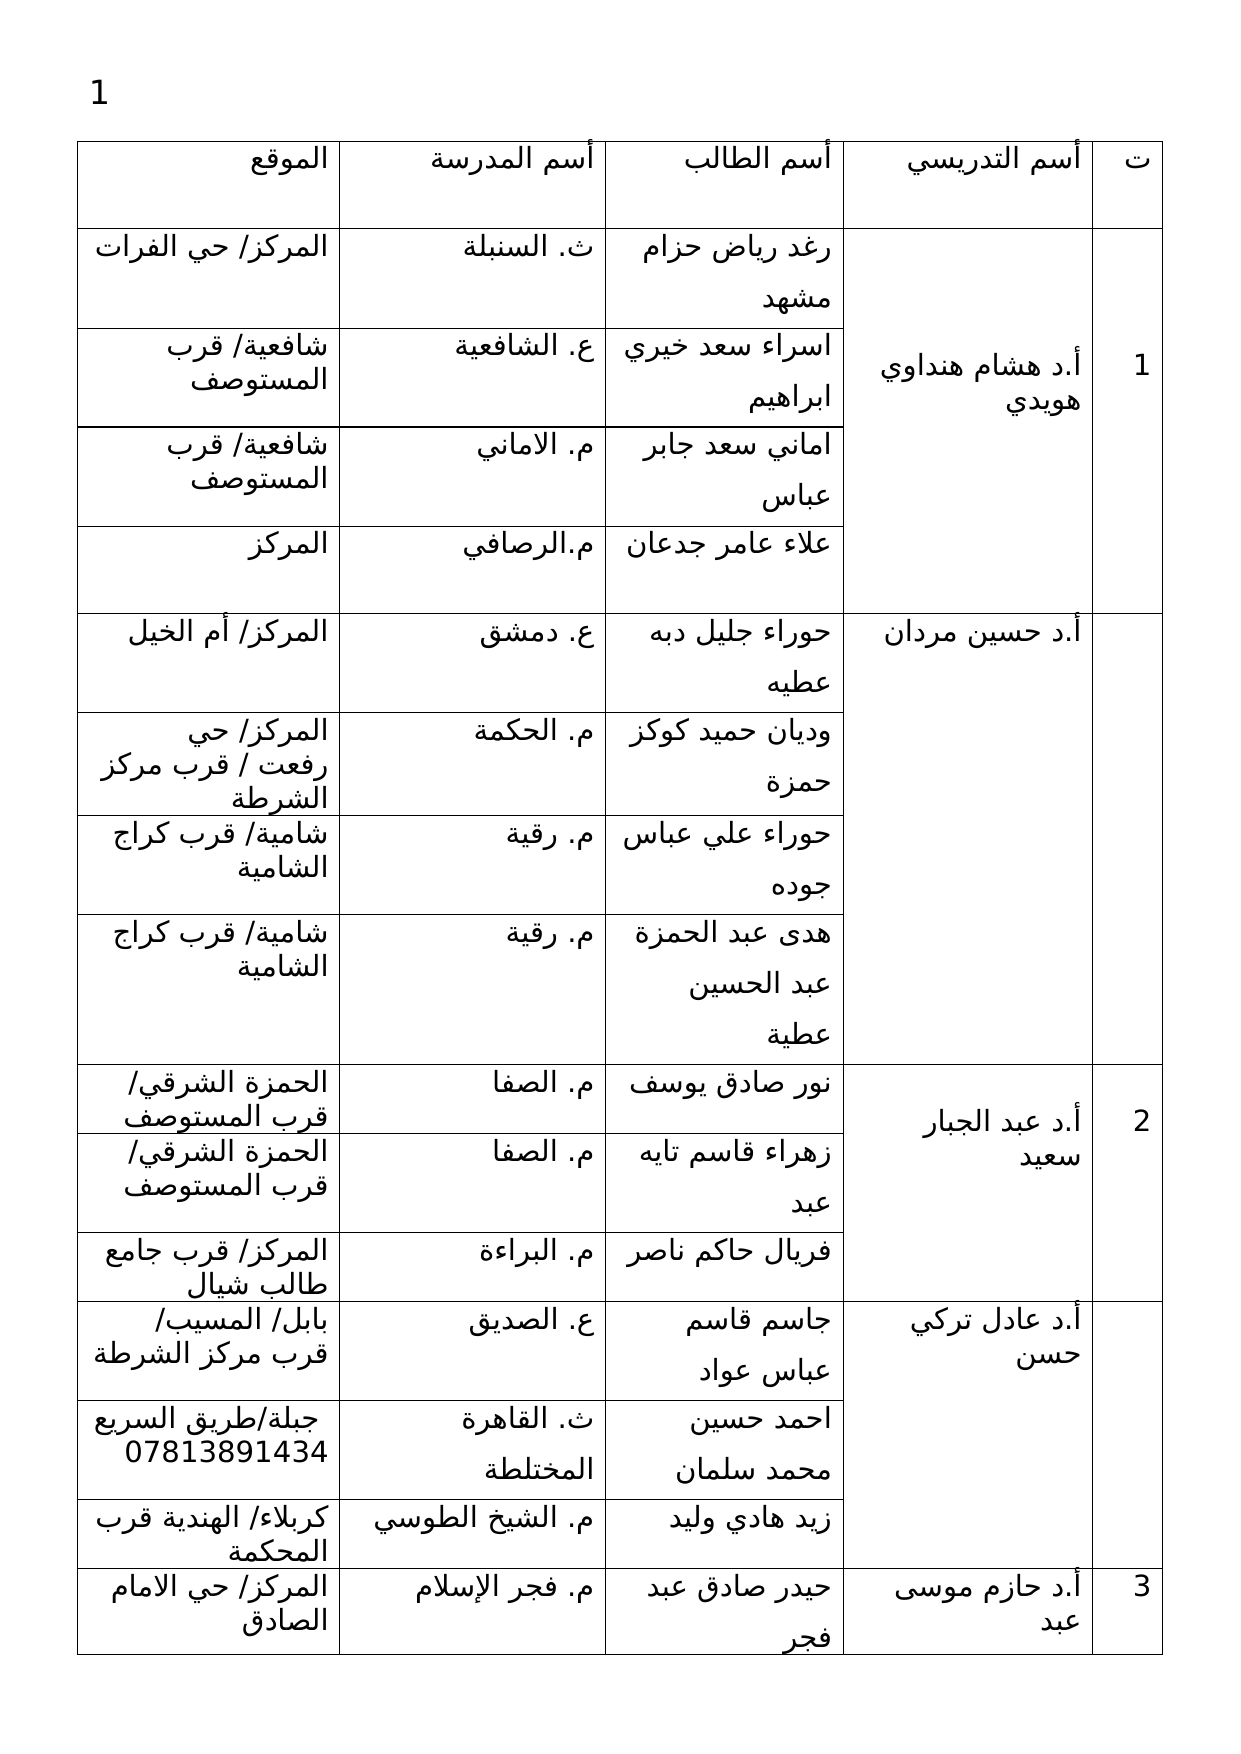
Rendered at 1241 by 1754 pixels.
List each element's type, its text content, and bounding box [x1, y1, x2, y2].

table_cell نور صادق يوسف [606, 1065, 843, 1133]
table_cell حيدر صادق عبد فجر [606, 1569, 843, 1654]
table_cell كربلاء/ الهندية قرب المحكمة [78, 1500, 339, 1568]
table_cell المركز/ حي الفرات [78, 229, 339, 327]
table_cell وديان حميد كوكز حمزة [606, 713, 843, 815]
table_cell م. الشيخ الطوسي [340, 1500, 605, 1568]
table_cell [1093, 614, 1162, 1064]
table_cell حوراء علي عباس جوده [606, 816, 843, 914]
table_cell المركز/ قرب جامع طالب شيال [78, 1233, 339, 1301]
table_cell احمد حسين محمد سلمان [606, 1401, 843, 1499]
table_header أسم المدرسة [340, 142, 605, 228]
table_cell ع. الصديق [340, 1302, 605, 1400]
table_cell شامية/ قرب كراج الشامية [78, 816, 339, 914]
table_cell 2 [1093, 1065, 1162, 1301]
table_cell م. فجر الإسلام [340, 1569, 605, 1654]
table_cell م. البراءة [340, 1233, 605, 1301]
table_cell ع. الشافعية [340, 329, 605, 426]
table_header ت [1093, 142, 1162, 228]
table_cell المركز [78, 527, 339, 613]
table_cell أ.د حازم موسى عبد [844, 1569, 1092, 1654]
table_cell أ.د عبد الجبار سعيد [844, 1065, 1092, 1301]
table_cell م. رقية [340, 915, 605, 1064]
table_cell الحمزة الشرقي/ قرب المستوصف [78, 1065, 339, 1133]
table_cell أ.د حسين مردان [844, 614, 1092, 1064]
table_cell هدى عبد الحمزة عبد الحسين عطية [606, 915, 843, 1064]
table_cell م. الصفا [340, 1134, 605, 1232]
table_cell م. رقية [340, 816, 605, 914]
table_cell زيد هادي وليد [606, 1500, 843, 1568]
table_cell المركز/ أم الخيل [78, 614, 339, 712]
table_cell شافعية/ قرب المستوصف [78, 428, 339, 526]
table_cell م. الصفا [340, 1065, 605, 1133]
table_cell حوراء جليل دبه عطيه [606, 614, 843, 712]
table_header أسم التدريسي [844, 142, 1092, 228]
table_cell المركز/ حي الامام الصادق [78, 1569, 339, 1654]
table_cell م. الحكمة [340, 713, 605, 815]
table_cell ع. دمشق [340, 614, 605, 712]
table_cell ث. السنبلة [340, 229, 605, 327]
table_cell أ.د عادل تركي حسن [844, 1302, 1092, 1568]
table_cell ث. القاهرة المختلطة [340, 1401, 605, 1499]
table_cell جبلة/طريق السريع 07813891434 [78, 1401, 339, 1499]
table_cell المركز/ حي رفعت / قرب مركز الشرطة [78, 713, 339, 815]
table_cell الحمزة الشرقي/ قرب المستوصف [78, 1134, 339, 1232]
table_cell رغد رياض حزام مشهد [606, 229, 843, 327]
table_cell شامية/ قرب كراج الشامية [78, 915, 339, 1064]
table_cell اسراء سعد خيري ابراهيم [606, 329, 843, 426]
table_cell فريال حاكم ناصر [606, 1233, 843, 1301]
table_cell علاء عامر جدعان [606, 527, 843, 613]
table_cell م. الاماني [340, 428, 605, 526]
table_cell [1093, 1302, 1162, 1568]
table_header الموقع [78, 142, 339, 228]
table_cell زهراء قاسم تايه عبد [606, 1134, 843, 1232]
table_header أسم الطالب [606, 142, 843, 228]
table_cell بابل/ المسيب/ قرب مركز الشرطة [78, 1302, 339, 1400]
table_cell م.الرصافي [340, 527, 605, 613]
table_cell 3 [1093, 1569, 1162, 1654]
table_cell شافعية/ قرب المستوصف [78, 329, 339, 426]
table_cell اماني سعد جابر عباس [606, 428, 843, 526]
table_cell أ.د هشام هنداوي هويدي [844, 229, 1092, 613]
table_cell 1 [1093, 229, 1162, 613]
table_cell جاسم قاسم عباس عواد [606, 1302, 843, 1400]
